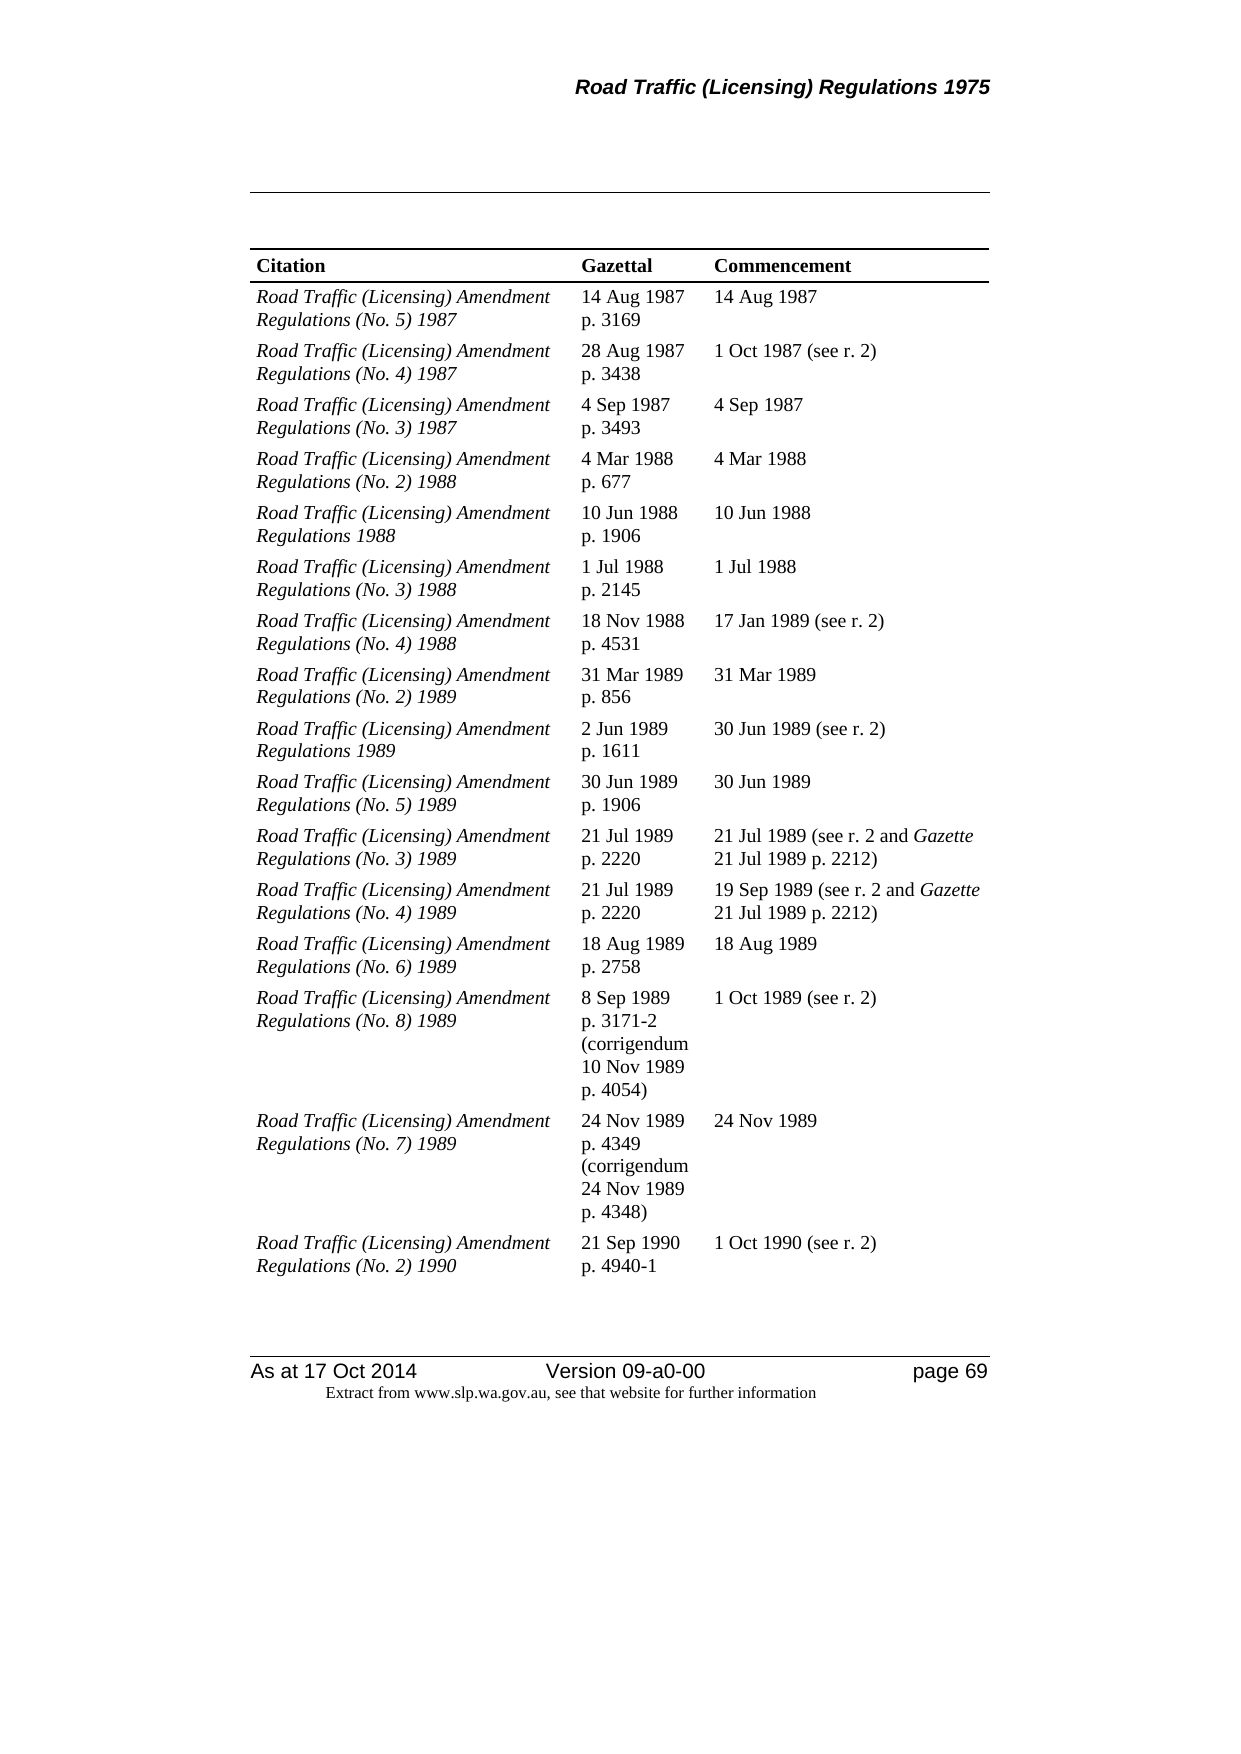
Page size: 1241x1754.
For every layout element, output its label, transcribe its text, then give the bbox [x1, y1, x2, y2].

table_cell Road Traffic (Licensing) Amendment Regulations (No. 6) 1989 [250, 928, 575, 982]
table_cell 4 Mar 1988 p. 677 [575, 443, 708, 497]
table_cell Road Traffic (Licensing) Amendment Regulations (No. 5) 1989 [250, 766, 575, 820]
table_cell 21 Jul 1989 (see r. 2 and Gazette 21 Jul 1989 p. 2212) [708, 820, 989, 874]
table_cell 10 Jun 1988 [708, 497, 989, 551]
table_cell 31 Mar 1989 [708, 659, 989, 712]
table_header Citation [250, 250, 575, 281]
table_cell 1 Oct 1989 (see r. 2) [708, 982, 989, 1104]
table_cell 30 Jun 1989 p. 1906 [575, 766, 708, 820]
table_cell Road Traffic (Licensing) Amendment Regulations (No. 4) 1989 [250, 874, 575, 928]
table_cell 1 Oct 1987 (see r. 2) [708, 335, 989, 389]
table_cell 4 Sep 1987 p. 3493 [575, 389, 708, 443]
table_cell Road Traffic (Licensing) Amendment Regulations (No. 5) 1987 [250, 283, 575, 335]
table_cell 10 Jun 1988 p. 1906 [575, 497, 708, 551]
table_cell Road Traffic (Licensing) Amendment Regulations (No. 2) 1989 [250, 659, 575, 712]
table_cell 1 Jul 1988 p. 2145 [575, 551, 708, 604]
table_cell Road Traffic (Licensing) Amendment Regulations (No. 7) 1989 [250, 1105, 575, 1227]
table_cell 1 Jul 1988 [708, 551, 989, 604]
table_cell 4 Sep 1987 [708, 389, 989, 443]
table_cell 31 Mar 1989 p. 856 [575, 659, 708, 712]
table_header Commencement [708, 250, 989, 281]
table_cell 17 Jan 1989 (see r. 2) [708, 605, 989, 658]
table_cell Road Traffic (Licensing) Amendment Regulations (No. 3) 1988 [250, 551, 575, 604]
table_cell Road Traffic (Licensing) Amendment Regulations (No. 2) 1988 [250, 443, 575, 497]
table_cell 24 Nov 1989 p. 4349 (corrigendum 24 Nov 1989 p. 4348) [575, 1105, 708, 1227]
table_cell 1 Oct 1990 (see r. 2) [708, 1227, 989, 1281]
table_cell 18 Aug 1989 p. 2758 [575, 928, 708, 982]
table_cell Road Traffic (Licensing) Amendment Regulations (No. 8) 1989 [250, 982, 575, 1104]
table_cell 8 Sep 1989 p. 3171-2 (corrigendum 10 Nov 1989 p. 4054) [575, 982, 708, 1104]
table_cell 19 Sep 1989 (see r. 2 and Gazette 21 Jul 1989 p. 2212) [708, 874, 989, 928]
table_cell 2 Jun 1989 p. 1611 [575, 713, 708, 766]
table_cell 24 Nov 1989 [708, 1105, 989, 1227]
table_cell 14 Aug 1987 p. 3169 [575, 283, 708, 335]
table_cell 4 Mar 1988 [708, 443, 989, 497]
table_cell 30 Jun 1989 [708, 766, 989, 820]
table_cell 21 Jul 1989 p. 2220 [575, 820, 708, 874]
table_cell 30 Jun 1989 (see r. 2) [708, 713, 989, 766]
table_cell Road Traffic (Licensing) Amendment Regulations (No. 4) 1987 [250, 335, 575, 389]
table_cell Road Traffic (Licensing) Amendment Regulations (No. 2) 1990 [250, 1227, 575, 1281]
table_cell 21 Jul 1989 p. 2220 [575, 874, 708, 928]
table_cell Road Traffic (Licensing) Amendment Regulations 1989 [250, 713, 575, 766]
table_cell Road Traffic (Licensing) Amendment Regulations 1988 [250, 497, 575, 551]
table_cell Road Traffic (Licensing) Amendment Regulations (No. 4) 1988 [250, 605, 575, 658]
table_cell Road Traffic (Licensing) Amendment Regulations (No. 3) 1987 [250, 389, 575, 443]
table_cell 28 Aug 1987 p. 3438 [575, 335, 708, 389]
table_cell Road Traffic (Licensing) Amendment Regulations (No. 3) 1989 [250, 820, 575, 874]
table_cell 21 Sep 1990 p. 4940-1 [575, 1227, 708, 1281]
table_cell 18 Nov 1988 p. 4531 [575, 605, 708, 658]
table_cell 14 Aug 1987 [708, 283, 989, 335]
table_header Gazettal [575, 250, 708, 281]
table_cell 18 Aug 1989 [708, 928, 989, 982]
